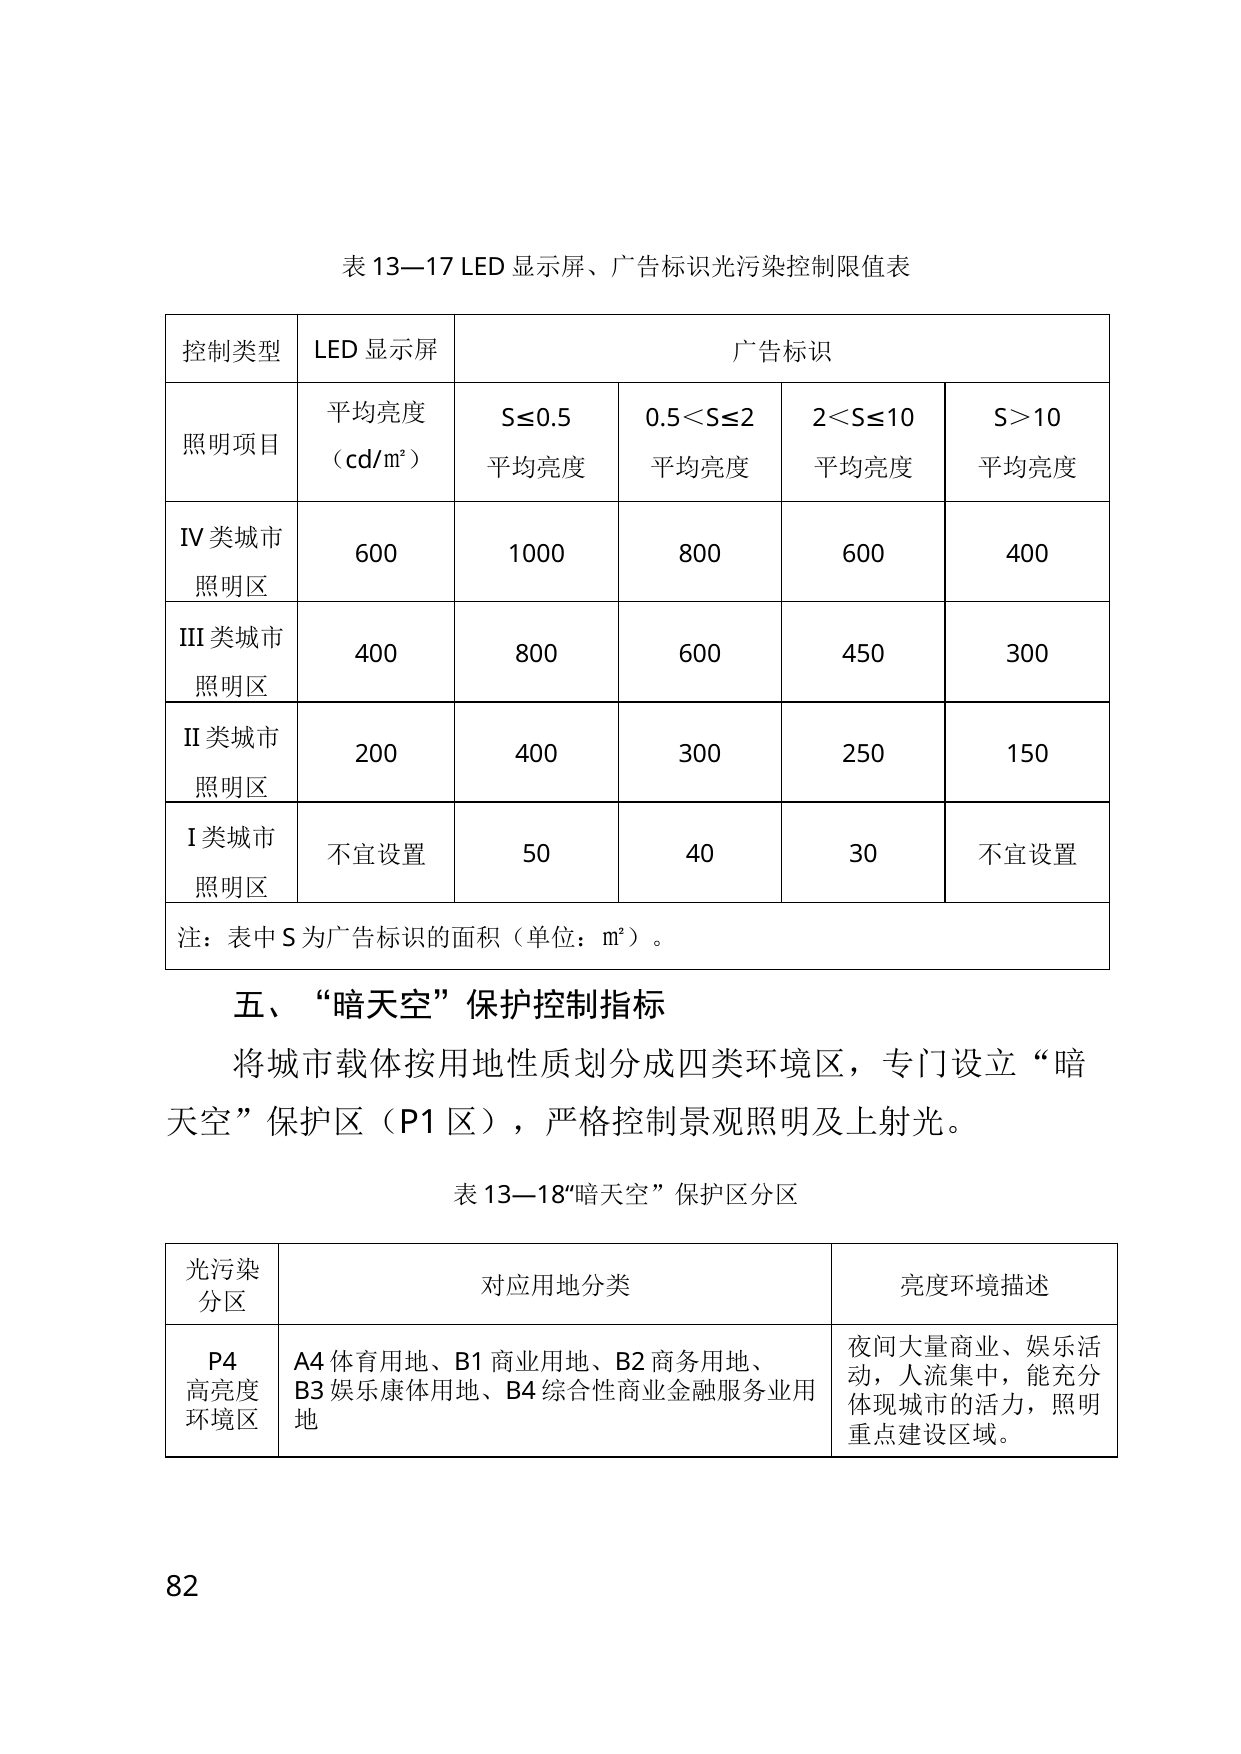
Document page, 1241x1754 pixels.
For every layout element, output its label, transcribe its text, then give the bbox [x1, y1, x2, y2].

table_cell 40 [619, 803, 781, 902]
table_cell 照明项目 [166, 383, 297, 501]
table_cell 300 [619, 703, 781, 801]
table_cell 600 [782, 502, 944, 601]
table_header LED显示屏 [298, 315, 454, 382]
table_cell 400 [455, 703, 618, 801]
table_cell 平均亮度 （cd/㎡） [298, 383, 454, 501]
table_cell 50 [455, 803, 618, 902]
table_cell 30 [782, 803, 944, 902]
table_cell 450 [782, 602, 944, 701]
table_cell 400 [946, 502, 1109, 601]
table_cell S≤0.5 平均亮度 （cd/㎡） [455, 383, 618, 501]
table_cell A4体育用地、B1商业用地、B2商务用地、 B3娱乐康体用地、B4综合性商业金融服务业用地 [279, 1325, 831, 1456]
table_header 光污染分区 [166, 1244, 278, 1324]
table_cell 800 [455, 602, 618, 701]
table_cell 600 [298, 502, 454, 601]
table_cell 1000 [455, 502, 618, 601]
table_cell 2＜S≤10 平均亮度 （cd/㎡） [782, 383, 944, 501]
table_cell 注：表中S为广告标识的面积（单位：㎡）。 [166, 903, 1109, 969]
table_header 控制类型 [166, 315, 297, 382]
table_cell 150 [946, 703, 1109, 801]
table_cell 200 [298, 703, 454, 801]
table_cell 400 [298, 602, 454, 701]
table_cell 不宜设置 [298, 803, 454, 902]
table_header 亮度环境描述 [832, 1244, 1117, 1324]
table_cell II类城市照明区 [166, 703, 297, 801]
text 表13—17 LED显示屏、广告标识光污染控制限值表 [165, 233, 1087, 298]
table_cell 600 [619, 602, 781, 701]
text 表13—18“暗天空”保护区分区 [165, 1161, 1087, 1226]
table_header 对应用地分类 [279, 1244, 831, 1324]
table_cell P4 高亮度环境区 [166, 1325, 278, 1456]
table_cell 250 [782, 703, 944, 801]
table_cell 0.5＜S≤2 平均亮度 （cd/㎡） [619, 383, 781, 501]
table_cell 夜间大量商业、娱乐活动，人流集中，能充分体现城市的活力，照明重点建设区域。 [832, 1325, 1117, 1456]
table_header 广告标识 [455, 315, 1109, 382]
text 将城市载体按用地性质划分成四类环境区，专门设立“暗天空”保护区（P1区），严格控制景观照明及上射光。 [165, 1028, 1087, 1145]
table_cell S＞10 平均亮度 （cd/㎡） [946, 383, 1109, 501]
subtitle 五、“暗天空”保护控制指标 [165, 970, 1087, 1028]
table_cell I类城市照明区 [166, 803, 297, 902]
table_cell 不宜设置 [946, 803, 1109, 902]
table_cell 300 [946, 602, 1109, 701]
table_cell 800 [619, 502, 781, 601]
table_cell III类城市照明区 [166, 602, 297, 701]
table_cell IV类城市照明区 [166, 502, 297, 601]
